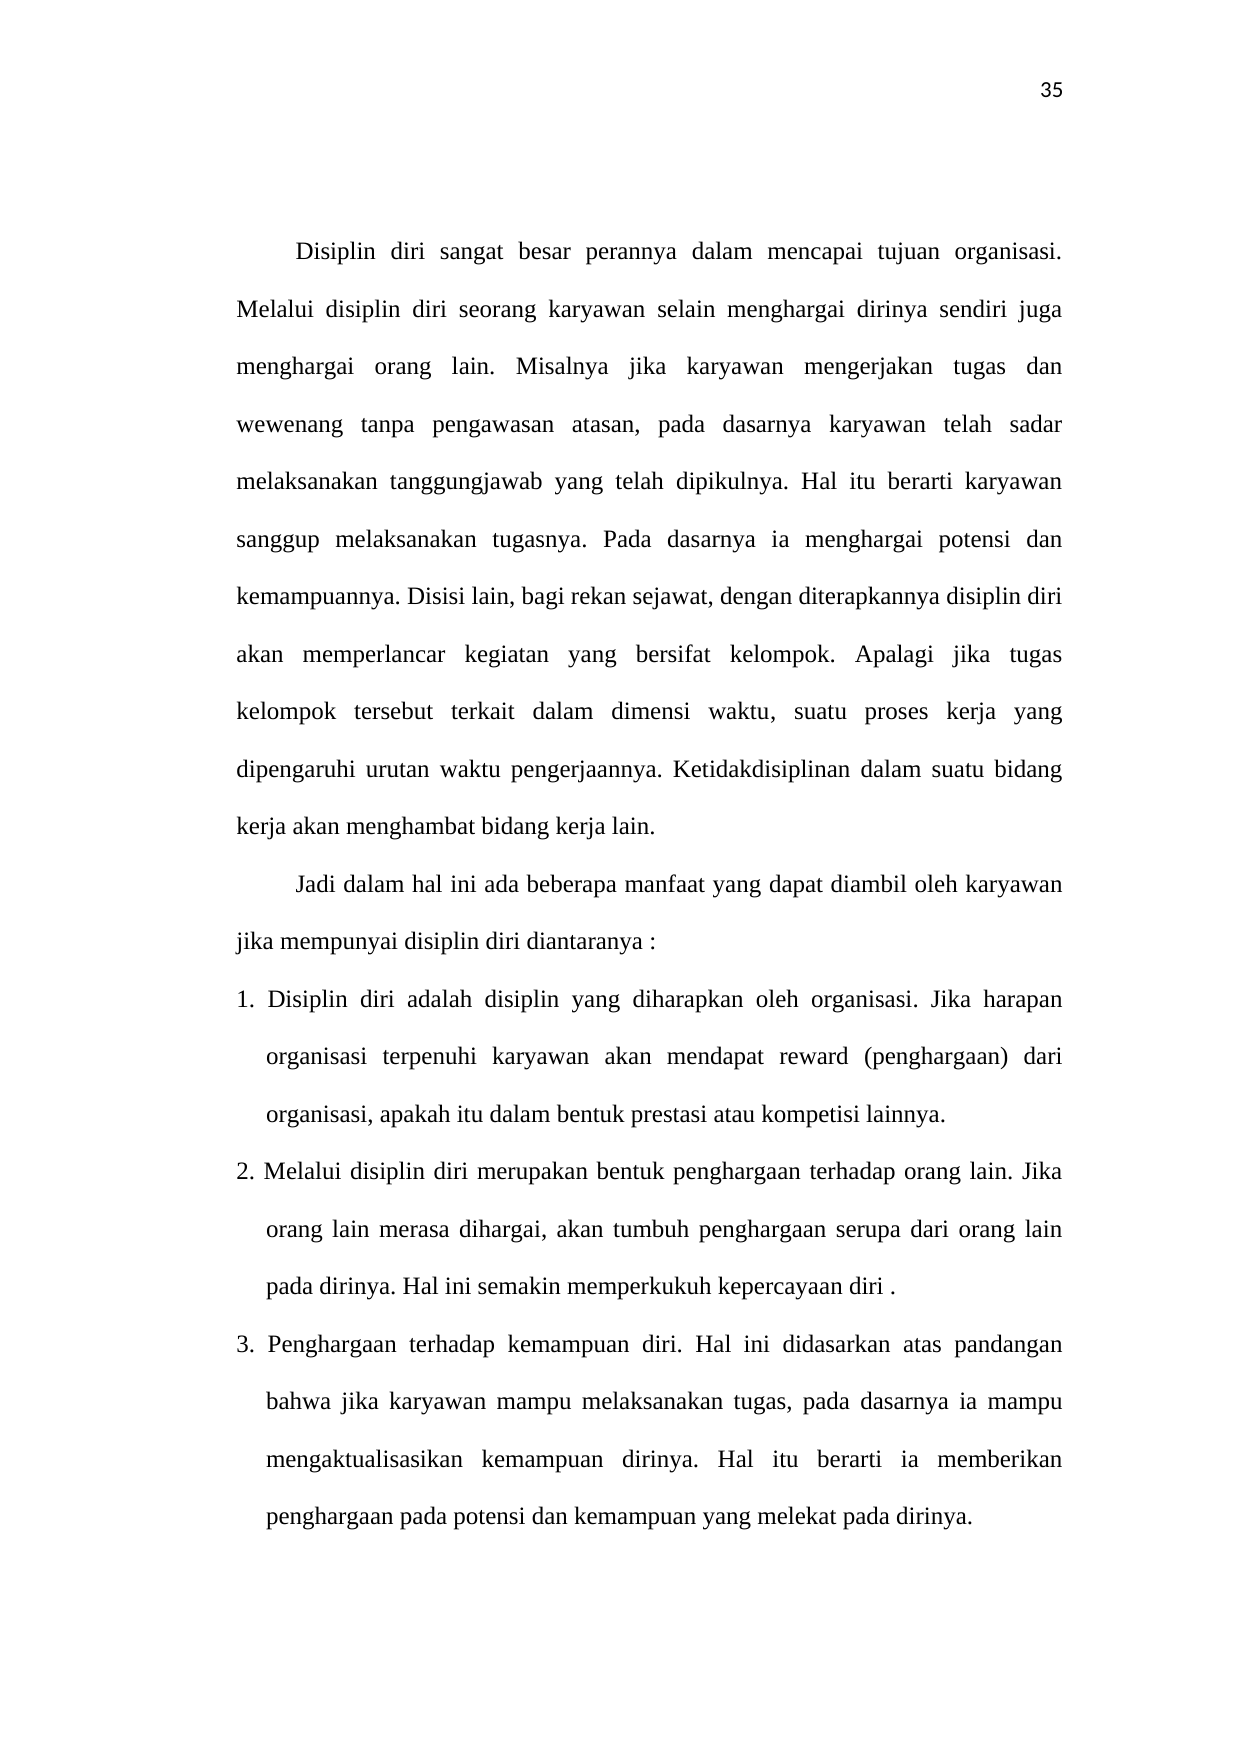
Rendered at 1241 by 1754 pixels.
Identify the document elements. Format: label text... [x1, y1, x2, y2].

text Disiplin diri sangat besar perannya dalam mencapai tujuan organisasi. Melalui disiplin diri seorang karyawan selain menghargai dirinya sendiri juga menghargai orang lain. Misalnya jika karyawan mengerjakan tugas dan wewenang tanpa pengawasan atasan, pada dasarnya karyawan telah sadar melaksanakan tanggungjawab yang telah dipikulnya. Hal itu berarti karyawan sanggup melaksanakan tugasnya. Pada dasarnya ia menghargai potensi dan kemampuannya. Disisi lain, bagi rekan sejawat, dengan diterapkannya disiplin diri akan memperlancar kegiatan yang bersifat kelompok. Apalagi jika tugas kelompok tersebut terkait dalam dimensi waktu, suatu proses kerja yang dipengaruhi urutan waktu pengerjaannya. Ketidakdisiplinan dalam suatu bidang kerja akan menghambat bidang kerja lain. [236, 236, 1063, 840]
text 3. Penghargaan terhadap kemampuan diri. Hal ini didasarkan atas pandangan bahwa jika karyawan mampu melaksanakan tugas, pada dasarnya ia mampu mengaktualisasikan kemampuan dirinya. Hal itu berarti ia memberikan penghargaan pada potensi dan kemampuan yang melekat pada dirinya. [236, 1329, 1063, 1530]
text 2. Melalui disiplin diri merupakan bentuk penghargaan terhadap orang lain. Jika orang lain merasa dihargai, akan tumbuh penghargaan serupa dari orang lain pada dirinya. Hal ini semakin memperkukuh kepercayaan diri . [236, 1156, 1063, 1300]
text 1. Disiplin diri adalah disiplin yang diharapkan oleh organisasi. Jika harapan organisasi terpenuhi karyawan akan mendapat reward (penghargaan) dari organisasi, apakah itu dalam bentuk prestasi atau kompetisi lainnya. [236, 984, 1063, 1127]
text Jadi dalam hal ini ada beberapa manfaat yang dapat diambil oleh karyawan jika mempunyai disiplin diri diantaranya : [236, 869, 1063, 955]
